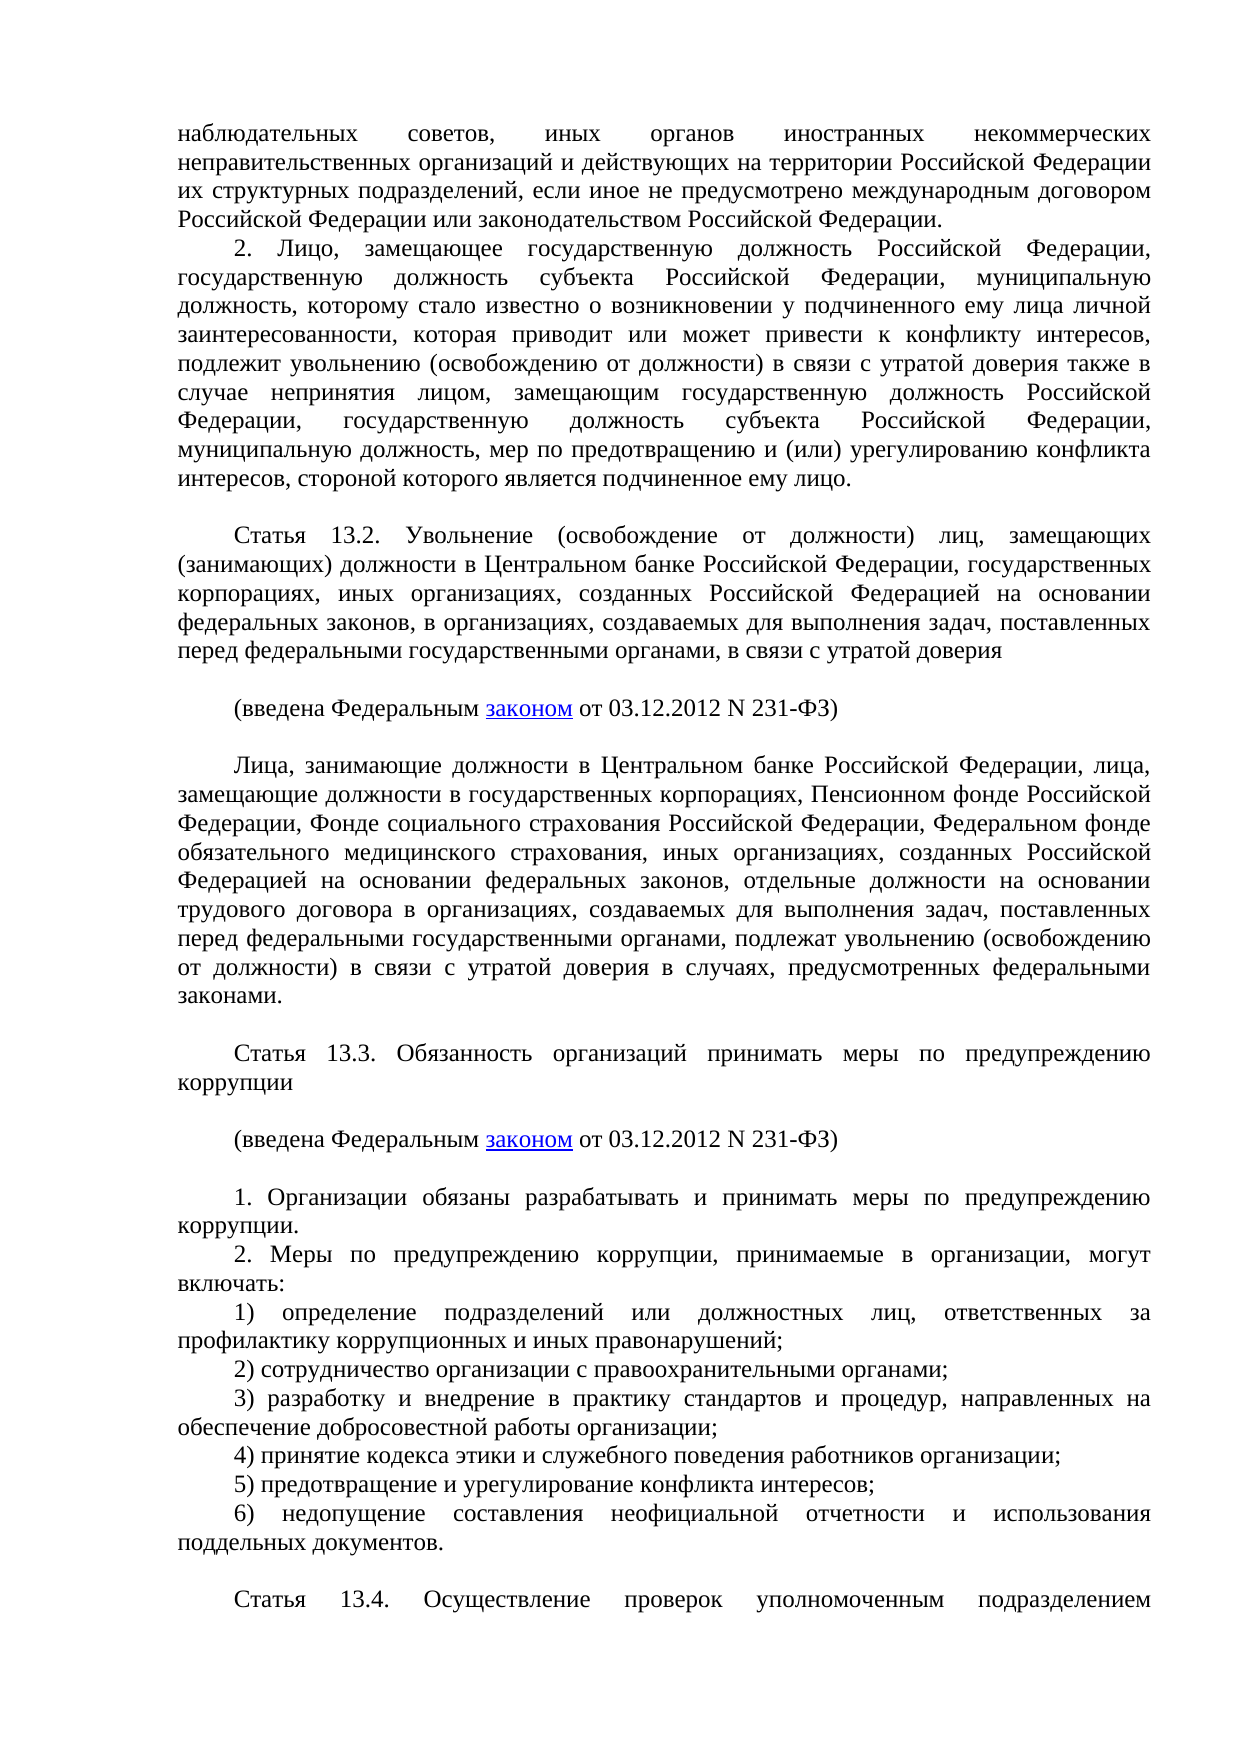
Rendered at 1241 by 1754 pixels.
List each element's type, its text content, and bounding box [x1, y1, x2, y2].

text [177, 118, 1152, 233]
text Статья 13.2. Увольнение (освобождение от должности) лиц, замещающих (занимающих) должности в Центральном банке Российской Федерации, государственных корпорациях, иных организациях, созданных Российской Федерацией на основании федеральных законов, в организациях, создаваемых для выполнения задач, поставленных перед федеральными государственными органами, в связи с утратой доверия [177, 521, 1152, 664]
text 1. Организации обязаны разрабатывать и принимать меры по предупреждению коррупции. [177, 1182, 1152, 1239]
text Лица, занимающие должности в Центральном банке Российской Федерации, лица, замещающие должности в государственных корпорациях, Пенсионном фонде Российской Федерации, Фонде социального страхования Российской Федерации, Федеральном фонде обязательного медицинского страхования, иных организациях, созданных Российской Федерацией на основании федеральных законов, отдельные должности на основании трудового договора в организациях, создаваемых для выполнения задач, поставленных перед федеральными государственными органами, подлежат увольнению (освобождению от должности) в связи с утратой доверия в случаях, предусмотренных федеральными законами. [177, 751, 1152, 1009]
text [177, 1584, 1152, 1613]
text 1) определение подразделений или должностных лиц, ответственных за профилактику коррупционных и иных правонарушений; [177, 1297, 1152, 1354]
text 2. Меры по предупреждению коррупции, принимаемые в организации, могут включать: [177, 1239, 1152, 1297]
text (введена Федеральным законом от 03.12.2012 N 231-ФЗ) [177, 1124, 1152, 1153]
text (введена Федеральным законом от 03.12.2012 N 231-ФЗ) [177, 693, 1152, 722]
text 6) недопущение составления неофициальной отчетности и использования поддельных документов. [177, 1498, 1152, 1556]
text 2) сотрудничество организации с правоохранительными органами; [177, 1354, 1152, 1383]
text Статья 13.3. Обязанность организаций принимать меры по предупреждению коррупции [177, 1038, 1152, 1096]
text 3) разработку и внедрение в практику стандартов и процедур, направленных на обеспечение добросовестной работы организации; [177, 1383, 1152, 1441]
text 4) принятие кодекса этики и служебного поведения работников организации; [177, 1441, 1152, 1469]
text 5) предотвращение и урегулирование конфликта интересов; [177, 1469, 1152, 1498]
text 2. Лицо, замещающее государственную должность Российской Федерации, государственную должность субъекта Российской Федерации, муниципальную должность, которому стало известно о возникновении у подчиненного ему лица личной заинтересованности, которая приводит или может привести к конфликту интересов, подлежит увольнению (освобождению от должности) в связи с утратой доверия также в случае непринятия лицом, замещающим государственную должность Российской Федерации, государственную должность субъекта Российской Федерации, муниципальную должность, мер по предотвращению и (или) урегулированию конфликта интересов, стороной которого является подчиненное ему лицо. [177, 233, 1152, 492]
